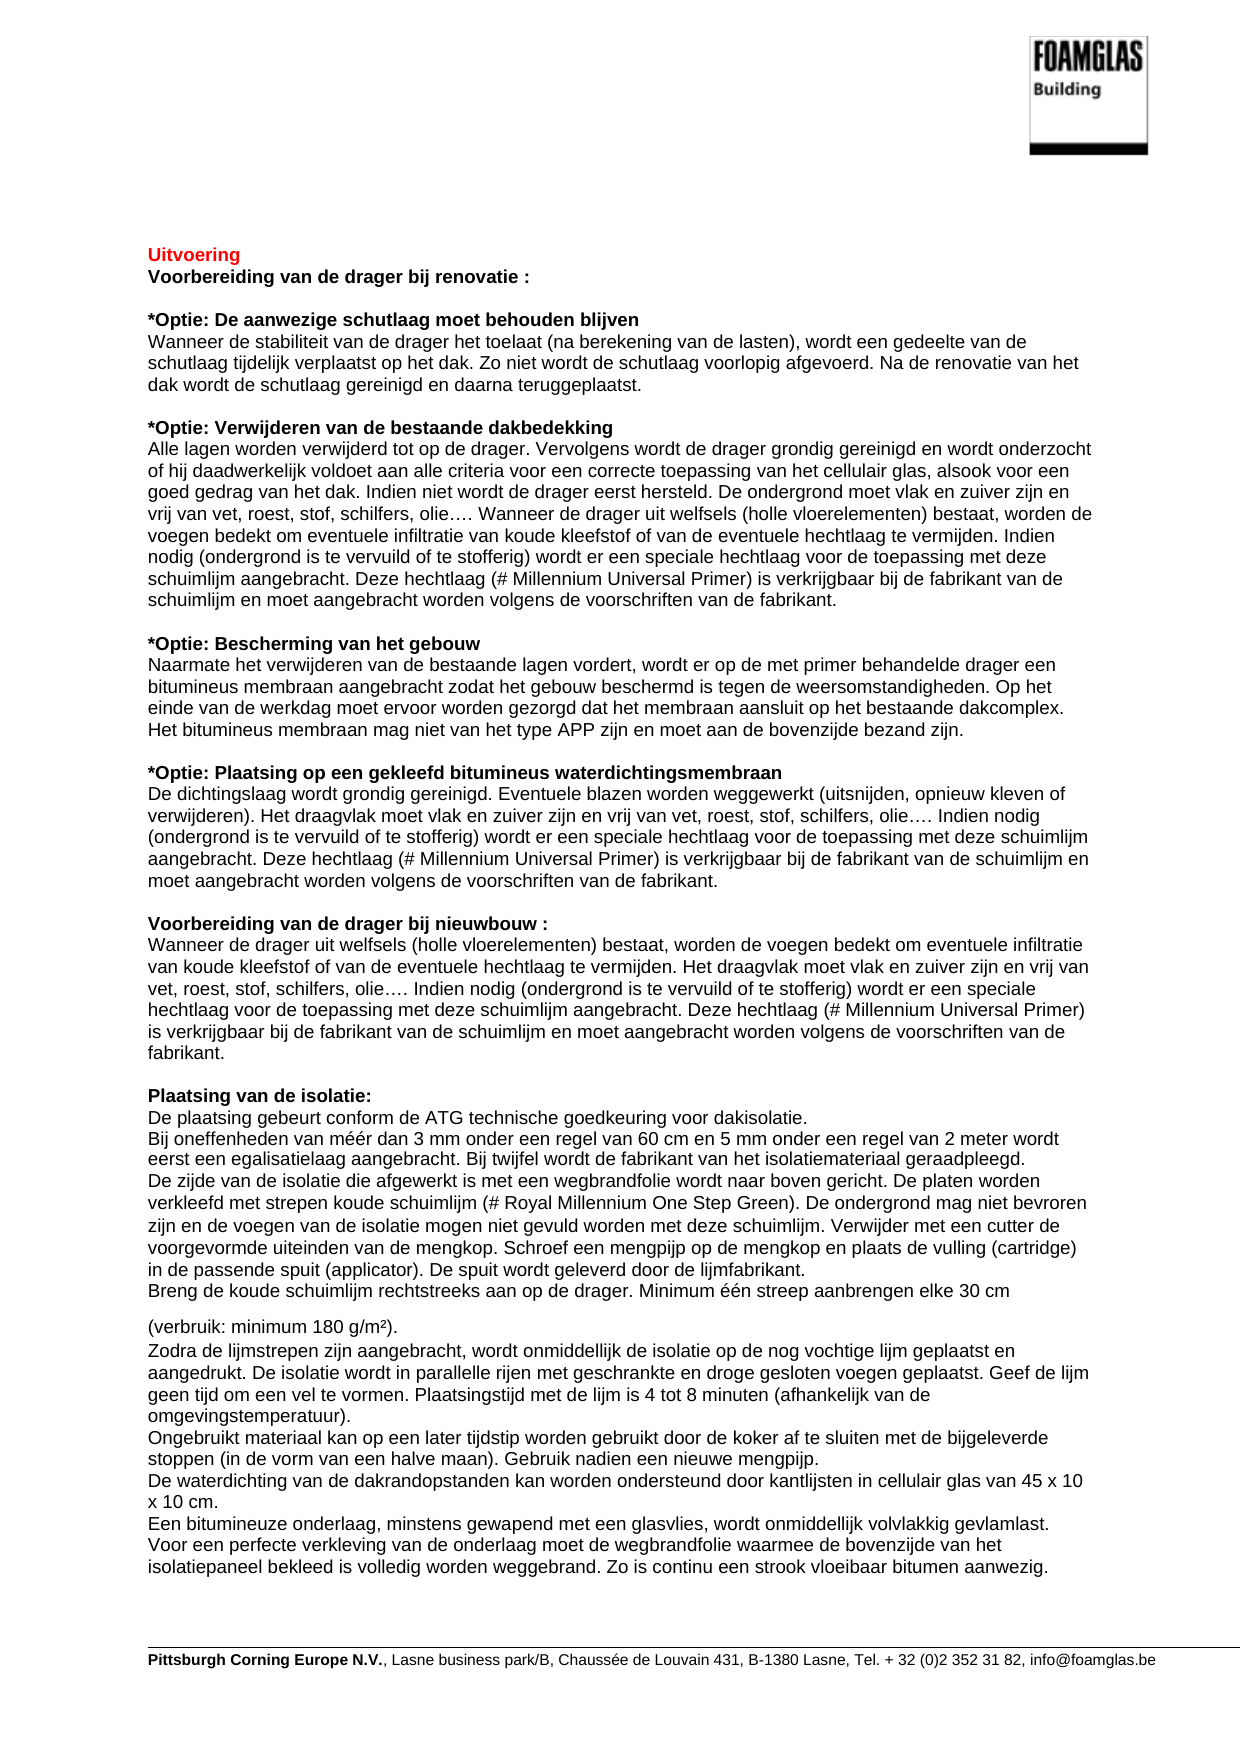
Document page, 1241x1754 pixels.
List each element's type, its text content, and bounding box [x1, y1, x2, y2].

text *Optie: Verwijderen van de bestaande dakbedekking [148, 417, 1093, 438]
text De dichtingslaag wordt grondig gereinigd. Eventuele blazen worden weggewerkt (uitsnijden, opnieuw kleven of verwijderen). Het draagvlak moet vlak en zuiver zijn en vrij van vet, roest, stof, schilfers, olie…. Indien nodig (ondergrond is te vervuild of te stofferig) wordt er een speciale hechtlaag voor de toepassing met deze schuimlijm aangebracht. Deze hechtlaag (# Millennium Universal Primer) is verkrijgbaar bij de fabrikant van de schuimlijm en moet aangebracht worden volgens de voorschriften van de fabrikant. [148, 783, 1093, 891]
text Uitvoering [148, 244, 1093, 266]
text Wanneer de drager uit welfsels (holle vloerelementen) bestaat, worden de voegen bedekt om eventuele infiltratie van koude kleefstof of van de eventuele hechtlaag te vermijden. Het draagvlak moet vlak en zuiver zijn en vrij van vet, roest, stof, schilfers, olie…. Indien nodig (ondergrond is te vervuild of te stofferig) wordt er een speciale hechtlaag voor de toepassing met deze schuimlijm aangebracht. Deze hechtlaag (# Millennium Universal Primer) is verkrijgbaar bij de fabrikant van de schuimlijm en moet aangebracht worden volgens de voorschriften van de fabrikant. [148, 934, 1093, 1063]
text Een bitumineuze onderlaag, minstens gewapend met een glasvlies, wordt onmiddellijk volvlakkig gevlamlast. Voor een perfecte verkleving van de onderlaag moet de wegbrandfolie waarmee de bovenzijde van het isolatiepaneel bekleed is volledig worden weggebrand. Zo is continu een strook vloeibaar bitumen aanwezig. [148, 1513, 1093, 1577]
text Alle lagen worden verwijderd tot op de drager. Vervolgens wordt de drager grondig gereinigd en wordt onderzocht of hij daadwerkelijk voldoet aan alle criteria voor een correcte toepassing van het cellulair glas, alsook voor een goed gedrag van het dak. Indien niet wordt de drager eerst hersteld. De ondergrond moet vlak en zuiver zijn en vrij van vet, roest, stof, schilfers, olie…. Wanneer de drager uit welfsels (holle vloerelementen) bestaat, worden de voegen bedekt om eventuele infiltratie van koude kleefstof of van de eventuele hechtlaag te vermijden. Indien nodig (ondergrond is te vervuild of te stofferig) wordt er een speciale hechtlaag voor de toepassing met deze schuimlijm aangebracht. Deze hechtlaag (# Millennium Universal Primer) is verkrijgbaar bij de fabrikant van de schuimlijm en moet aangebracht worden volgens de voorschriften van de fabrikant. [148, 438, 1093, 611]
text Voorbereiding van de drager bij renovatie : [148, 266, 1093, 287]
text *Optie: Plaatsing op een gekleefd bitumineus waterdichtingsmembraan [148, 762, 1093, 783]
text De zijde van de isolatie die afgewerkt is met een wegbrandfolie wordt naar boven gericht. De platen worden verkleefd met strepen koude schuimlijm (# Royal Millennium One Step Green). De ondergrond mag niet bevroren zijn en de voegen van de isolatie mogen niet gevuld worden met deze schuimlijm. Verwijder met een cutter de voorgevormde uiteinden van de mengkop. Schroef een mengpijp op de mengkop en plaats de vulling (cartridge) in de passende spuit (applicator). De spuit wordt geleverd door de lijmfabrikant. [148, 1170, 1093, 1280]
text De plaatsing gebeurt conform de ATG technische goedkeuring voor dakisolatie. [148, 1107, 1093, 1128]
text Bij oneffenheden van méér dan 3 mm onder een regel van 60 cm en 5 mm onder een regel van 2 meter wordt eerst een egalisatielaag aangebracht. Bij twijfel wordt de fabrikant van het isolatiemateriaal geraadpleegd. [148, 1128, 1093, 1170]
text Ongebruikt materiaal kan op een later tijdstip worden gebruikt door de koker af te sluiten met de bijgeleverde stoppen (in de vorm van een halve maan). Gebruik nadien een nieuwe mengpijp. [148, 1426, 1093, 1469]
text Wanneer de stabiliteit van de drager het toelaat (na berekening van de lasten), wordt een gedeelte van de schutlaag tijdelijk verplaatst op het dak. Zo niet wordt de schutlaag voorlopig afgevoerd. Na de renovatie van het dak wordt de schutlaag gereinigd en daarna teruggeplaatst. [148, 330, 1093, 395]
text *Optie: De aanwezige schutlaag moet behouden blijven [148, 309, 1093, 330]
text Zodra de lijmstrepen zijn aangebracht, wordt onmiddellijk de isolatie op de nog vochtige lijm geplaatst en aangedrukt. De isolatie wordt in parallelle rijen met geschrankte en droge gesloten voegen geplaatst. Geef de lijm geen tijd om een vel te vormen. Plaatsingstijd met de lijm is 4 tot 8 minuten (afhankelijk van de omgevingstemperatuur). [148, 1340, 1093, 1426]
text Naarmate het verwijderen van de bestaande lagen vordert, wordt er op de met primer behandelde drager een bitumineus membraan aangebracht zodat het gebouw beschermd is tegen de weersomstandigheden. Op het einde van de werkdag moet ervoor worden gezorgd dat het membraan aansluit op het bestaande dakcomplex. Het bitumineus membraan mag niet van het type APP zijn en moet aan de bovenzijde bezand zijn. [148, 654, 1093, 740]
text Plaatsing van de isolatie: [148, 1085, 1093, 1107]
text Voorbereiding van de drager bij nieuwbouw : [148, 913, 1093, 934]
text Breng de koude schuimlijm rechtstreeks aan op de drager. Minimum één streep aanbrengen elke 30 cm (verbruik: minimum 180 g/m²). [148, 1280, 1093, 1340]
text *Optie: Bescherming van het gebouw [148, 632, 1093, 654]
text De waterdichting van de dakrandopstanden kan worden ondersteund door kantlijsten in cellulair glas van 45 x 10 x 10 cm. [148, 1469, 1093, 1513]
picture [1029, 36, 1150, 157]
